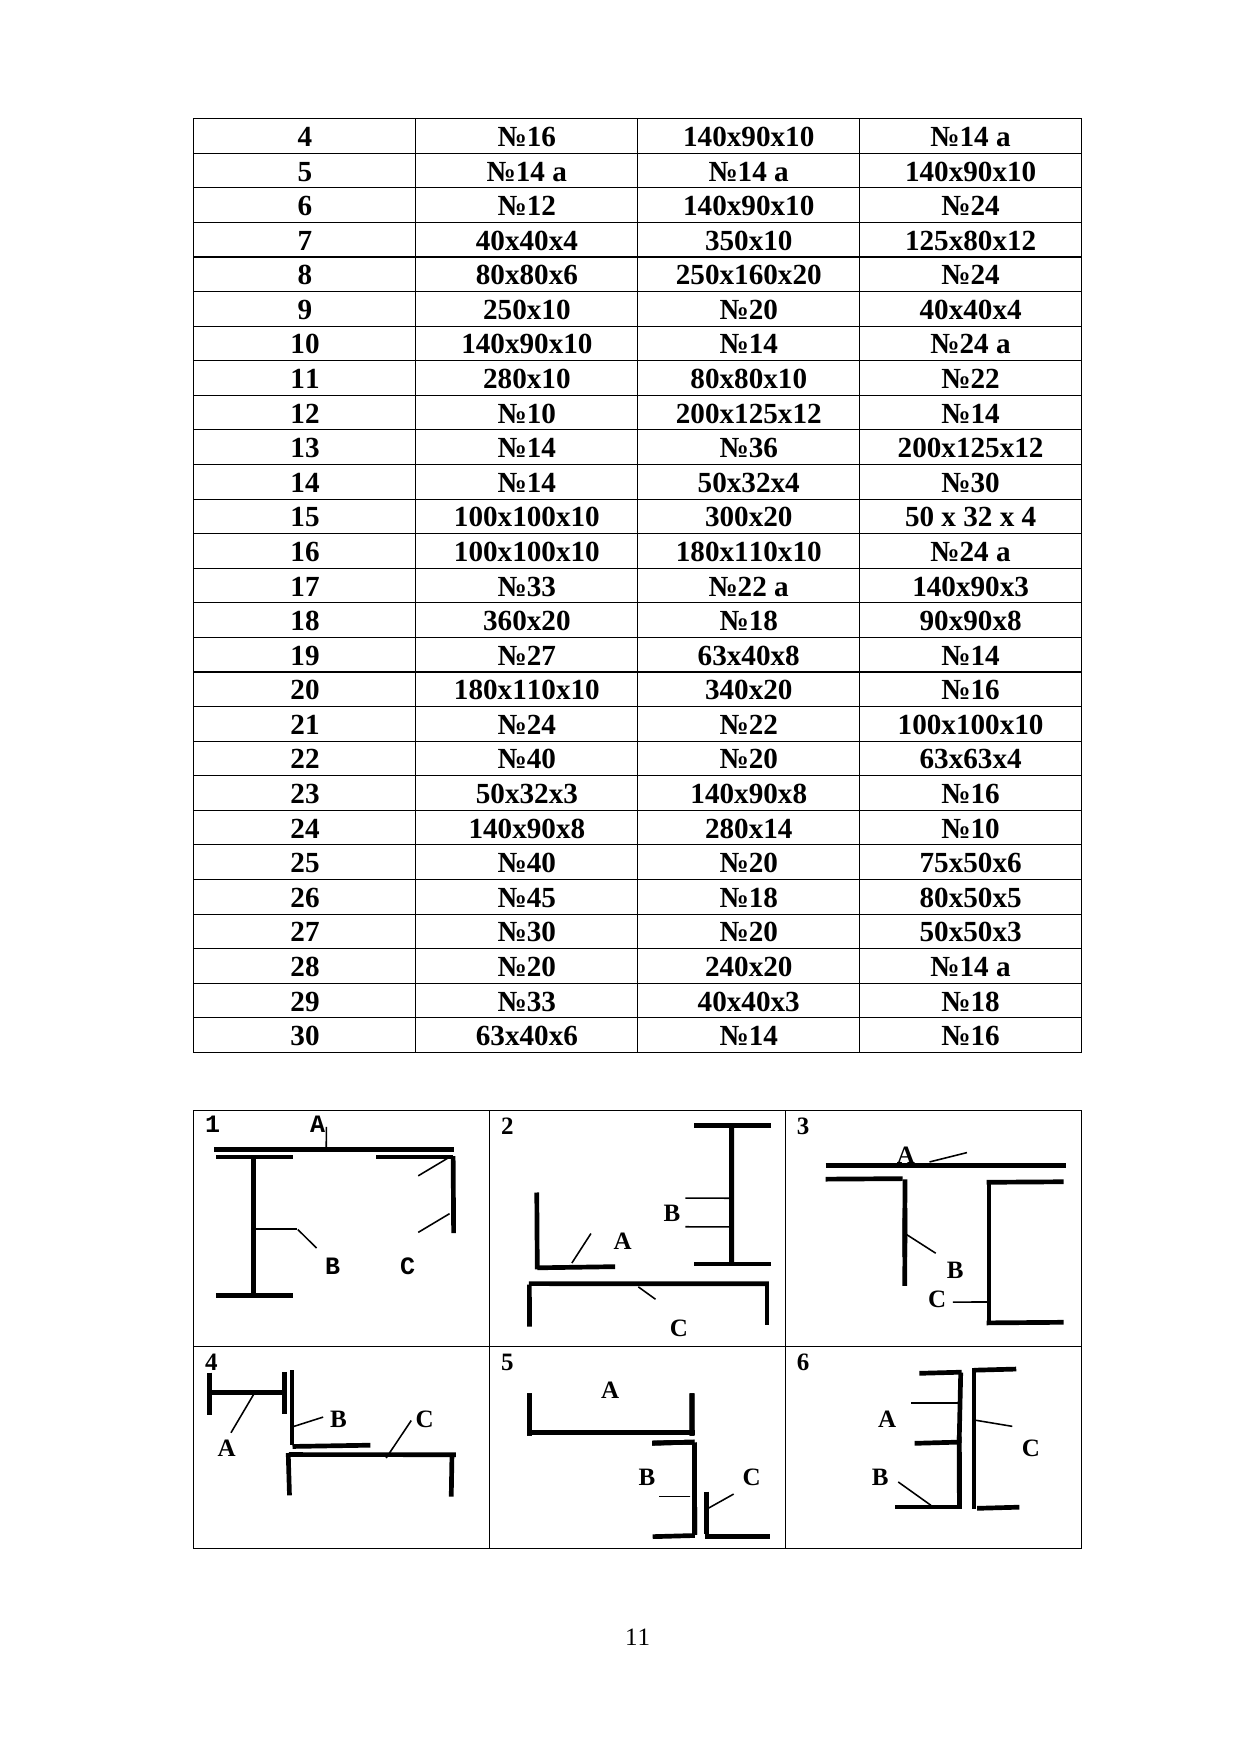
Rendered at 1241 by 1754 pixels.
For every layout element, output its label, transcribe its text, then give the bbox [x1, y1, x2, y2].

table_cell №18 [638, 880, 859, 913]
table_cell №16 [860, 673, 1081, 706]
table_cell 18 [194, 603, 415, 637]
table_cell 10 [194, 327, 415, 360]
table_cell 140х90х8 [638, 776, 859, 810]
table_cell №14 [416, 430, 637, 464]
table_cell 140х90х10 [860, 154, 1081, 187]
table_cell 280х10 [416, 361, 637, 395]
table_cell №36 [638, 430, 859, 464]
table_cell 180х110х10 [416, 673, 637, 706]
table_cell 20 [194, 673, 415, 706]
table_cell 4 [194, 119, 415, 153]
table_cell №14 [638, 1018, 859, 1052]
table_cell №30 [860, 465, 1081, 498]
table_cell №16 [860, 776, 1081, 810]
table_cell 360х20 [416, 603, 637, 637]
table_cell №14 а [860, 949, 1081, 983]
table_cell 63х40х8 [638, 638, 859, 671]
table_cell 4 B С A [194, 1347, 489, 1548]
table_cell №20 [416, 949, 637, 983]
table_header 3 A B С [786, 1111, 1081, 1346]
table_cell №22 [860, 361, 1081, 395]
table_cell 75х50х6 [860, 845, 1081, 879]
table_cell 100х100х10 [416, 534, 637, 568]
table_cell 24 [194, 811, 415, 844]
table_cell 140х90х10 [638, 119, 859, 153]
table_cell 140х90х8 [416, 811, 637, 844]
table_cell 140х90х10 [638, 188, 859, 222]
table_cell 280х14 [638, 811, 859, 844]
table_cell 29 [194, 984, 415, 1017]
table_cell 25 [194, 845, 415, 879]
table_cell 5 A В С [490, 1347, 785, 1548]
table_cell 13 [194, 430, 415, 464]
table_cell №18 [860, 984, 1081, 1017]
table_cell №12 [416, 188, 637, 222]
table_cell 100х100х10 [416, 500, 637, 533]
table_cell №14 [860, 396, 1081, 429]
table_cell 40х40х4 [416, 223, 637, 256]
table_cell 16 [194, 534, 415, 568]
table_cell №24 а [860, 327, 1081, 360]
table_cell 9 [194, 292, 415, 326]
table_cell 350х10 [638, 223, 859, 256]
table_cell 100х100х10 [860, 707, 1081, 741]
table_cell 23 [194, 776, 415, 810]
table_cell 30 [194, 1018, 415, 1052]
table_cell 40х40х4 [860, 292, 1081, 326]
table_cell №20 [638, 915, 859, 948]
table_cell 200х125х12 [638, 396, 859, 429]
table_cell №16 [860, 1018, 1081, 1052]
table_cell 27 [194, 915, 415, 948]
table_cell 50х32х3 [416, 776, 637, 810]
table_cell №22 [638, 707, 859, 741]
table_cell 15 [194, 500, 415, 533]
table_cell 140х90х3 [860, 569, 1081, 602]
table_cell 19 [194, 638, 415, 671]
table_cell №40 [416, 845, 637, 879]
table_cell 80х50х5 [860, 880, 1081, 913]
table_cell 50х50х3 [860, 915, 1081, 948]
table_cell №20 [638, 292, 859, 326]
table_cell 22 [194, 742, 415, 775]
table_cell №27 [416, 638, 637, 671]
table_cell 6 A C В [786, 1347, 1081, 1548]
table_cell 180х110х10 [638, 534, 859, 568]
table_header 1 А B C [194, 1111, 489, 1346]
table_cell 340х20 [638, 673, 859, 706]
table_cell 250х10 [416, 292, 637, 326]
table_cell 240х20 [638, 949, 859, 983]
table_cell №24 а [860, 534, 1081, 568]
table_cell 26 [194, 880, 415, 913]
table_cell 8 [194, 258, 415, 291]
table_cell 14 [194, 465, 415, 498]
table_cell №45 [416, 880, 637, 913]
table_cell 6 [194, 188, 415, 222]
table_cell №40 [416, 742, 637, 775]
table_cell №30 [416, 915, 637, 948]
table_cell №10 [416, 396, 637, 429]
table_cell №22 а [638, 569, 859, 602]
table_cell №14 [638, 327, 859, 360]
table_cell 300х20 [638, 500, 859, 533]
table_cell 200х125х12 [860, 430, 1081, 464]
table_cell 11 [194, 361, 415, 395]
table_cell 140х90х10 [416, 327, 637, 360]
table_cell №14 а [416, 154, 637, 187]
table_cell 7 [194, 223, 415, 256]
table_cell 40х40х3 [638, 984, 859, 1017]
table_cell №18 [638, 603, 859, 637]
table_cell 12 [194, 396, 415, 429]
table_cell №33 [416, 569, 637, 602]
table_cell 5 [194, 154, 415, 187]
table_cell 125х80х12 [860, 223, 1081, 256]
table_cell 63х40х6 [416, 1018, 637, 1052]
table_cell №24 [860, 258, 1081, 291]
table_cell №14 [860, 638, 1081, 671]
table_cell №24 [416, 707, 637, 741]
table_cell №20 [638, 845, 859, 879]
table_cell 50 х 32 х 4 [860, 500, 1081, 533]
table_cell №20 [638, 742, 859, 775]
table_cell 28 [194, 949, 415, 983]
table_cell №14 а [638, 154, 859, 187]
table_cell №33 [416, 984, 637, 1017]
table_cell №14 а [860, 119, 1081, 153]
table_cell 63х63х4 [860, 742, 1081, 775]
table_header 2 B A C [490, 1111, 785, 1346]
table_cell №24 [860, 188, 1081, 222]
table_cell 90х90х8 [860, 603, 1081, 637]
table_cell 50х32х4 [638, 465, 859, 498]
table_cell 21 [194, 707, 415, 741]
table_cell №10 [860, 811, 1081, 844]
table_cell 80х80х6 [416, 258, 637, 291]
table_cell 17 [194, 569, 415, 602]
table_cell №14 [416, 465, 637, 498]
table_cell 80х80х10 [638, 361, 859, 395]
table_cell 250х160х20 [638, 258, 859, 291]
table_cell №16 [416, 119, 637, 153]
